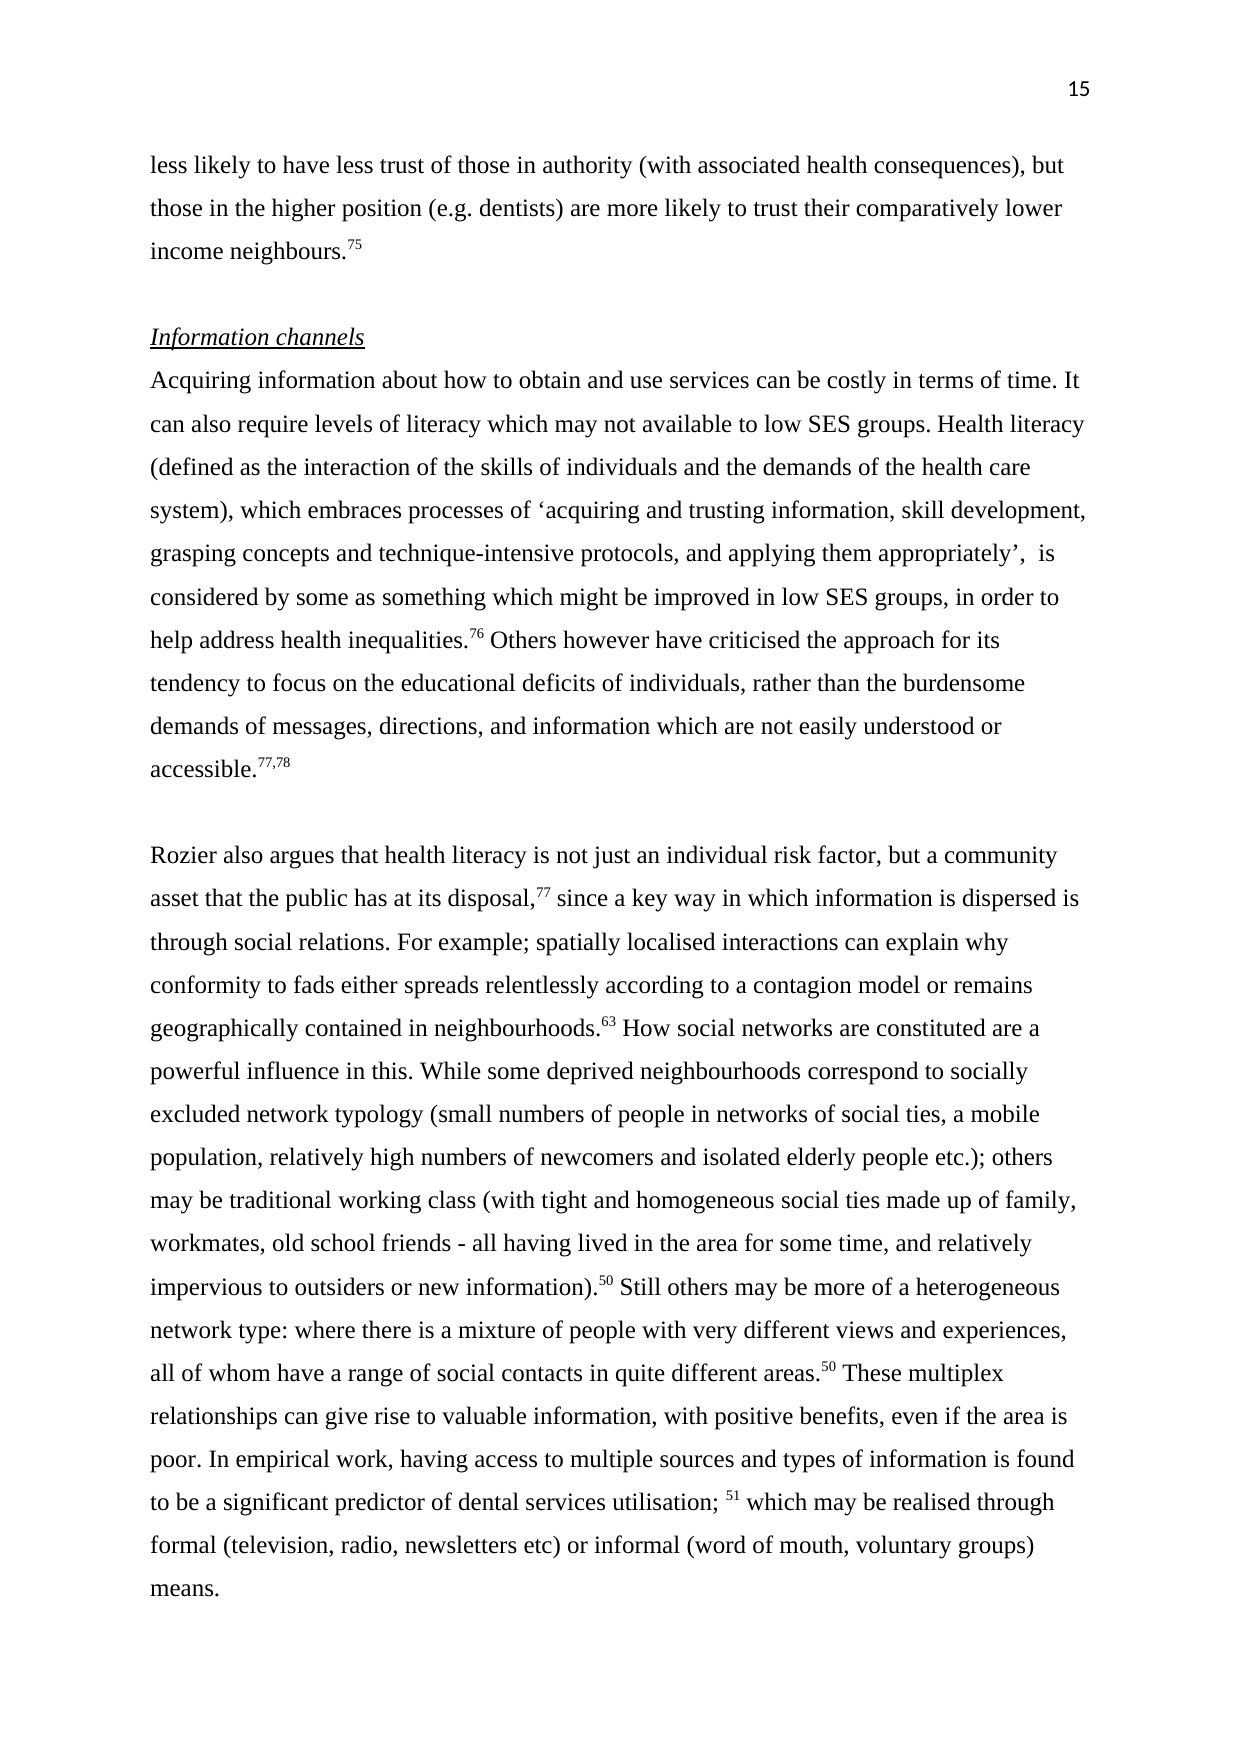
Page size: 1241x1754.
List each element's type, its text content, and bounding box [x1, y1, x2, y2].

text Information channels [150, 322, 1090, 351]
text Acquiring information about how to obtain and use services can be costly in terms of time. It can also require levels of literacy which may not available to low SES groups. Health literacy (defined as the interaction of the skills of individuals and the demands of the health care system), which embraces processes of ‘acquiring and trusting information, skill development, grasping concepts and technique-intensive protocols, and applying them appropriately’, is considered by some as something which might be improved in low SES groups, in order to help address health inequalities.76 Others however have criticised the approach for its tendency to focus on the educational deficits of individuals, rather than the burdensome demands of messages, directions, and information which are not easily understood or accessible.77,78 [150, 366, 1090, 783]
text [150, 150, 1090, 265]
text Rozier also argues that health literacy is not just an individual risk factor, but a community asset that the public has at its disposal,77 since a key way in which information is dispersed is through social relations. For example; spatially localised interactions can explain why conformity to fads either spreads relentlessly according to a contagion model or remains geographically contained in neighbourhoods.63 How social networks are constituted are a powerful influence in this. While some deprived neighbourhoods correspond to socially excluded network typology (small numbers of people in networks of social ties, a mobile population, relatively high numbers of newcomers and isolated elderly people etc.); others may be traditional working class (with tight and homogeneous social ties made up of family, workmates, old school friends - all having lived in the area for some time, and relatively impervious to outsiders or new information).50 Still others may be more of a heterogeneous network type: where there is a mixture of people with very different views and experiences, all of whom have a range of social contacts in quite different areas.50 These multiplex relationships can give rise to valuable information, with positive benefits, even if the area is poor. In empirical work, having access to multiple sources and types of information is found to be a significant predictor of dental services utilisation; 51 which may be realised through formal (television, radio, newsletters etc) or informal (word of mouth, voluntary groups) means. [150, 840, 1090, 1602]
